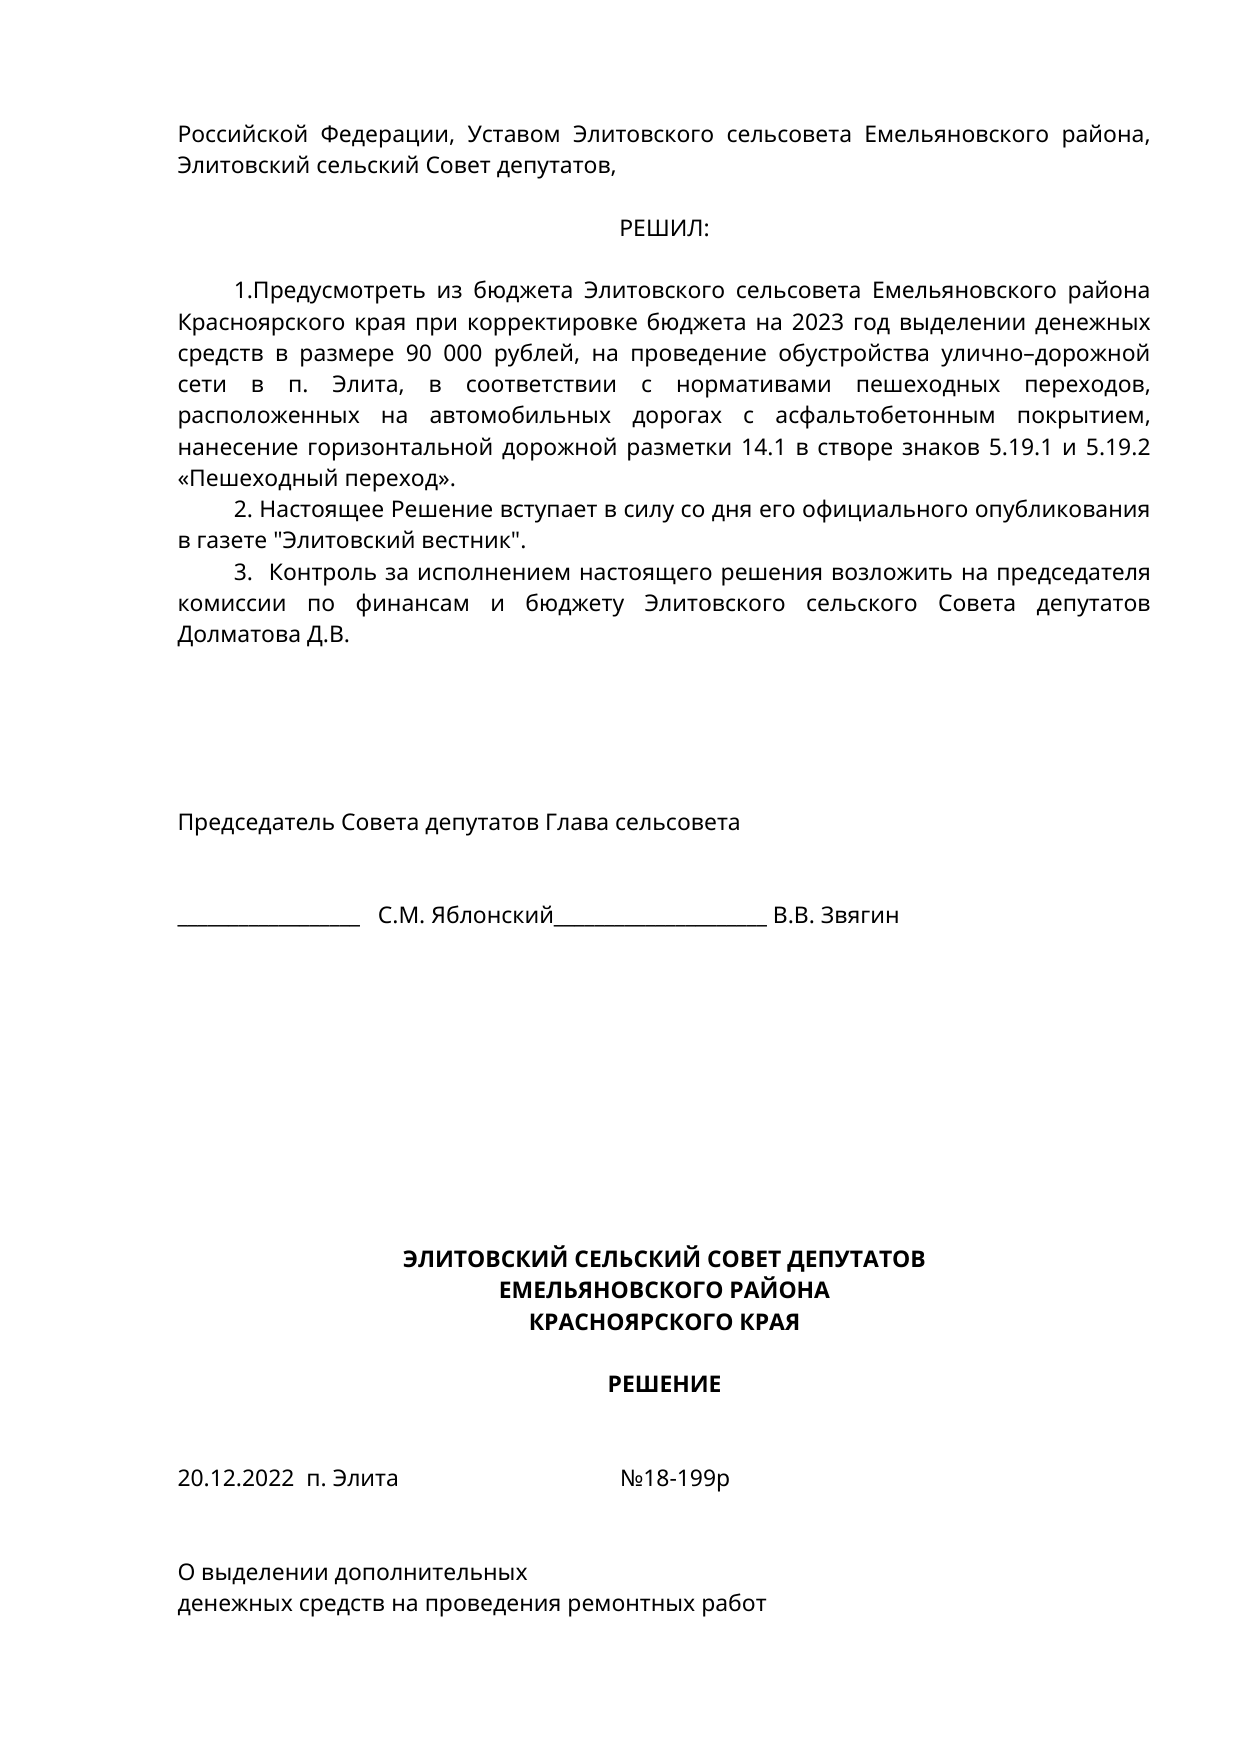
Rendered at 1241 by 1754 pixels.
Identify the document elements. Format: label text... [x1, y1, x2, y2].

text денежных средств на проведения ремонтных работ [177, 1587, 1152, 1618]
text КРАСНОЯРСКОГО КРАЯ [177, 1306, 1152, 1337]
text 20.12.2022 п. Элита №18-199р [177, 1462, 1152, 1493]
text 1.Предусмотреть из бюджета Элитовского сельсовета Емельяновского района Красноярского края при корректировке бюджета на 2023 год выделении денежных средств в размере 90 000 рублей, на проведение обустройства улично–дорожной сети в п. Элита, в соответствии с нормативами пешеходных переходов, расположенных на автомобильных дорогах с асфальтобетонным покрытием, нанесение горизонтальной дорожной разметки 14.1 в створе знаков 5.19.1 и 5.19.2 «Пешеходный переход». [177, 274, 1152, 493]
text РЕШИЛ: [177, 212, 1152, 243]
text РЕШЕНИЕ [177, 1368, 1152, 1399]
text О выделении дополнительных [177, 1556, 1152, 1587]
text __________________ С.М. Яблонский_____________________ В.В. Звягин [177, 899, 1152, 931]
text Председатель Совета депутатов Глава сельсовета [177, 806, 1152, 837]
text 3. Контроль за исполнением настоящего решения возложить на председателя комиссии по финансам и бюджету Элитовского сельского Совета депутатов Долматова Д.В. [177, 556, 1152, 649]
text ЕМЕЛЬЯНОВСКОГО РАЙОНА [177, 1274, 1152, 1306]
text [177, 118, 1152, 181]
text ЭЛИТОВСКИЙ СЕЛЬСКИЙ СОВЕТ ДЕПУТАТОВ [177, 1243, 1152, 1274]
text 2. Настоящее Решение вступает в силу со дня его официального опубликования в газете "Элитовский вестник". [177, 493, 1152, 556]
